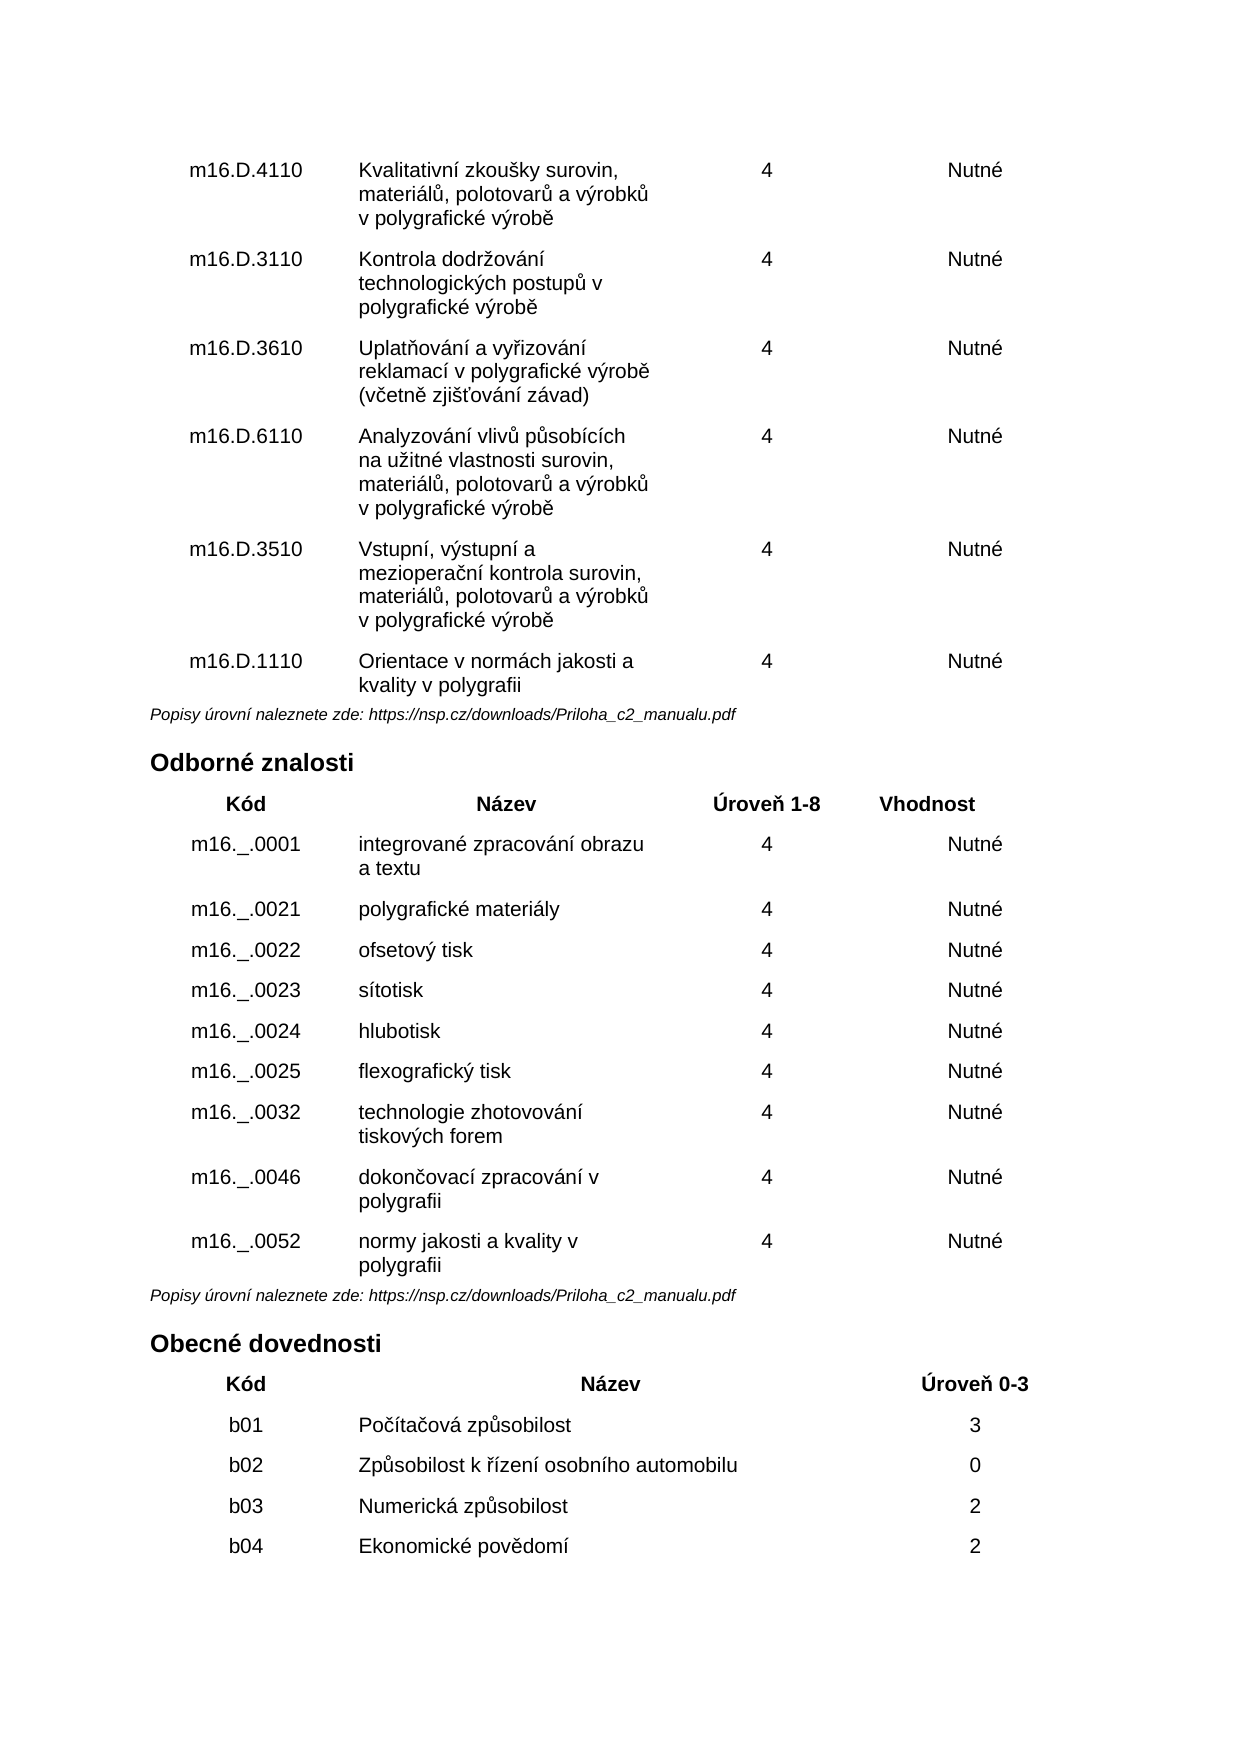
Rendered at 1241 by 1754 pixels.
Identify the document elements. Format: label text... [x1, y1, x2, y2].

table_cell Nutné [871, 1092, 1079, 1156]
table_cell m16.D.3610 [142, 327, 350, 416]
table_cell m16._.0001 [142, 824, 350, 888]
table_cell 4 [663, 641, 871, 705]
table_header Kód [142, 1364, 350, 1404]
table_cell polygrafické materiály [350, 889, 662, 929]
table_cell Nutné [871, 416, 1079, 528]
table_cell Nutné [871, 1010, 1079, 1051]
table_cell 4 [663, 416, 871, 528]
table_cell 4 [663, 1092, 871, 1156]
table_cell Analyzování vlivů působících na užitné vlastnosti surovin, materiálů, polotovarů a výrobků v polygrafické výrobě [350, 416, 662, 528]
text Popisy úrovní naleznete zde: https://nsp.cz/downloads/Priloha_c2_manualu.pdf [150, 1285, 1090, 1304]
table_cell m16._.0025 [142, 1051, 350, 1092]
table_cell 4 [663, 929, 871, 970]
table_cell Počítačová způsobilost [350, 1404, 871, 1445]
table_cell 4 [663, 970, 871, 1010]
subtitle Obecné dovednosti [150, 1328, 1090, 1357]
table_cell Ekonomické povědomí [350, 1526, 871, 1567]
table_cell Nutné [871, 970, 1079, 1010]
table_cell 4 [663, 528, 871, 641]
table_header Vhodnost [871, 783, 1079, 824]
table_cell Uplatňování a vyřizování reklamací v polygrafické výrobě (včetně zjišťování závad) [350, 327, 662, 416]
table_cell Kvalitativní zkoušky surovin, materiálů, polotovarů a výrobků v polygrafické výrobě [350, 150, 662, 238]
table_cell 4 [663, 1051, 871, 1092]
table_cell m16._.0022 [142, 929, 350, 970]
table_header Úroveň 1-8 [663, 783, 871, 824]
table_cell Vstupní, výstupní a mezioperační kontrola surovin, materiálů, polotovarů a výrobků v polygrafické výrobě [350, 528, 662, 641]
table_cell m16._.0023 [142, 970, 350, 1010]
table_cell m16.D.1110 [142, 641, 350, 705]
table_cell technologie zhotovování tiskových forem [350, 1092, 662, 1156]
table_cell Nutné [871, 150, 1079, 238]
table_cell 0 [871, 1445, 1079, 1485]
table_cell Nutné [871, 528, 1079, 641]
table_cell 4 [663, 824, 871, 888]
table_cell Numerická způsobilost [350, 1485, 871, 1526]
table_cell m16.D.3510 [142, 528, 350, 641]
table_header Název [350, 783, 662, 824]
table_cell 4 [663, 327, 871, 416]
table_cell b02 [142, 1445, 350, 1485]
table_cell 4 [663, 1010, 871, 1051]
table_cell m16.D.3110 [142, 239, 350, 327]
table_cell Nutné [871, 1221, 1079, 1285]
table_cell integrované zpracování obrazu a textu [350, 824, 662, 888]
table_cell m16._.0052 [142, 1221, 350, 1285]
table_header Název [350, 1364, 871, 1404]
table_cell m16.D.4110 [142, 150, 350, 238]
table_cell b04 [142, 1526, 350, 1567]
table_cell m16._.0032 [142, 1092, 350, 1156]
table_cell Nutné [871, 327, 1079, 416]
table_cell Nutné [871, 929, 1079, 970]
table_cell m16._.0021 [142, 889, 350, 929]
table_cell Kontrola dodržování technologických postupů v polygrafické výrobě [350, 239, 662, 327]
table_cell b03 [142, 1485, 350, 1526]
table_cell 4 [663, 1156, 871, 1221]
table_cell ofsetový tisk [350, 929, 662, 970]
table_cell Způsobilost k řízení osobního automobilu [350, 1445, 871, 1485]
table_cell flexografický tisk [350, 1051, 662, 1092]
table_cell Nutné [871, 1156, 1079, 1221]
table_cell 2 [871, 1485, 1079, 1526]
table_cell 4 [663, 1221, 871, 1285]
table_cell sítotisk [350, 970, 662, 1010]
table_cell Nutné [871, 1051, 1079, 1092]
table_cell 4 [663, 150, 871, 238]
table_cell Nutné [871, 641, 1079, 705]
table_header Úroveň 0-3 [871, 1364, 1079, 1404]
table_cell m16.D.6110 [142, 416, 350, 528]
table_cell 4 [663, 889, 871, 929]
table_cell Orientace v normách jakosti a kvality v polygrafii [350, 641, 662, 705]
text Popisy úrovní naleznete zde: https://nsp.cz/downloads/Priloha_c2_manualu.pdf [150, 705, 1090, 724]
table_cell 2 [871, 1526, 1079, 1567]
table_cell Nutné [871, 889, 1079, 929]
table_cell 4 [663, 239, 871, 327]
table_cell Nutné [871, 239, 1079, 327]
table_cell b01 [142, 1404, 350, 1445]
table_header Kód [142, 783, 350, 824]
table_cell hlubotisk [350, 1010, 662, 1051]
table_cell normy jakosti a kvality v polygrafii [350, 1221, 662, 1285]
subtitle Odborné znalosti [150, 748, 1090, 777]
table_cell m16._.0046 [142, 1156, 350, 1221]
table_cell 3 [871, 1404, 1079, 1445]
table_cell dokončovací zpracování v polygrafii [350, 1156, 662, 1221]
table_cell Nutné [871, 824, 1079, 888]
table_cell m16._.0024 [142, 1010, 350, 1051]
